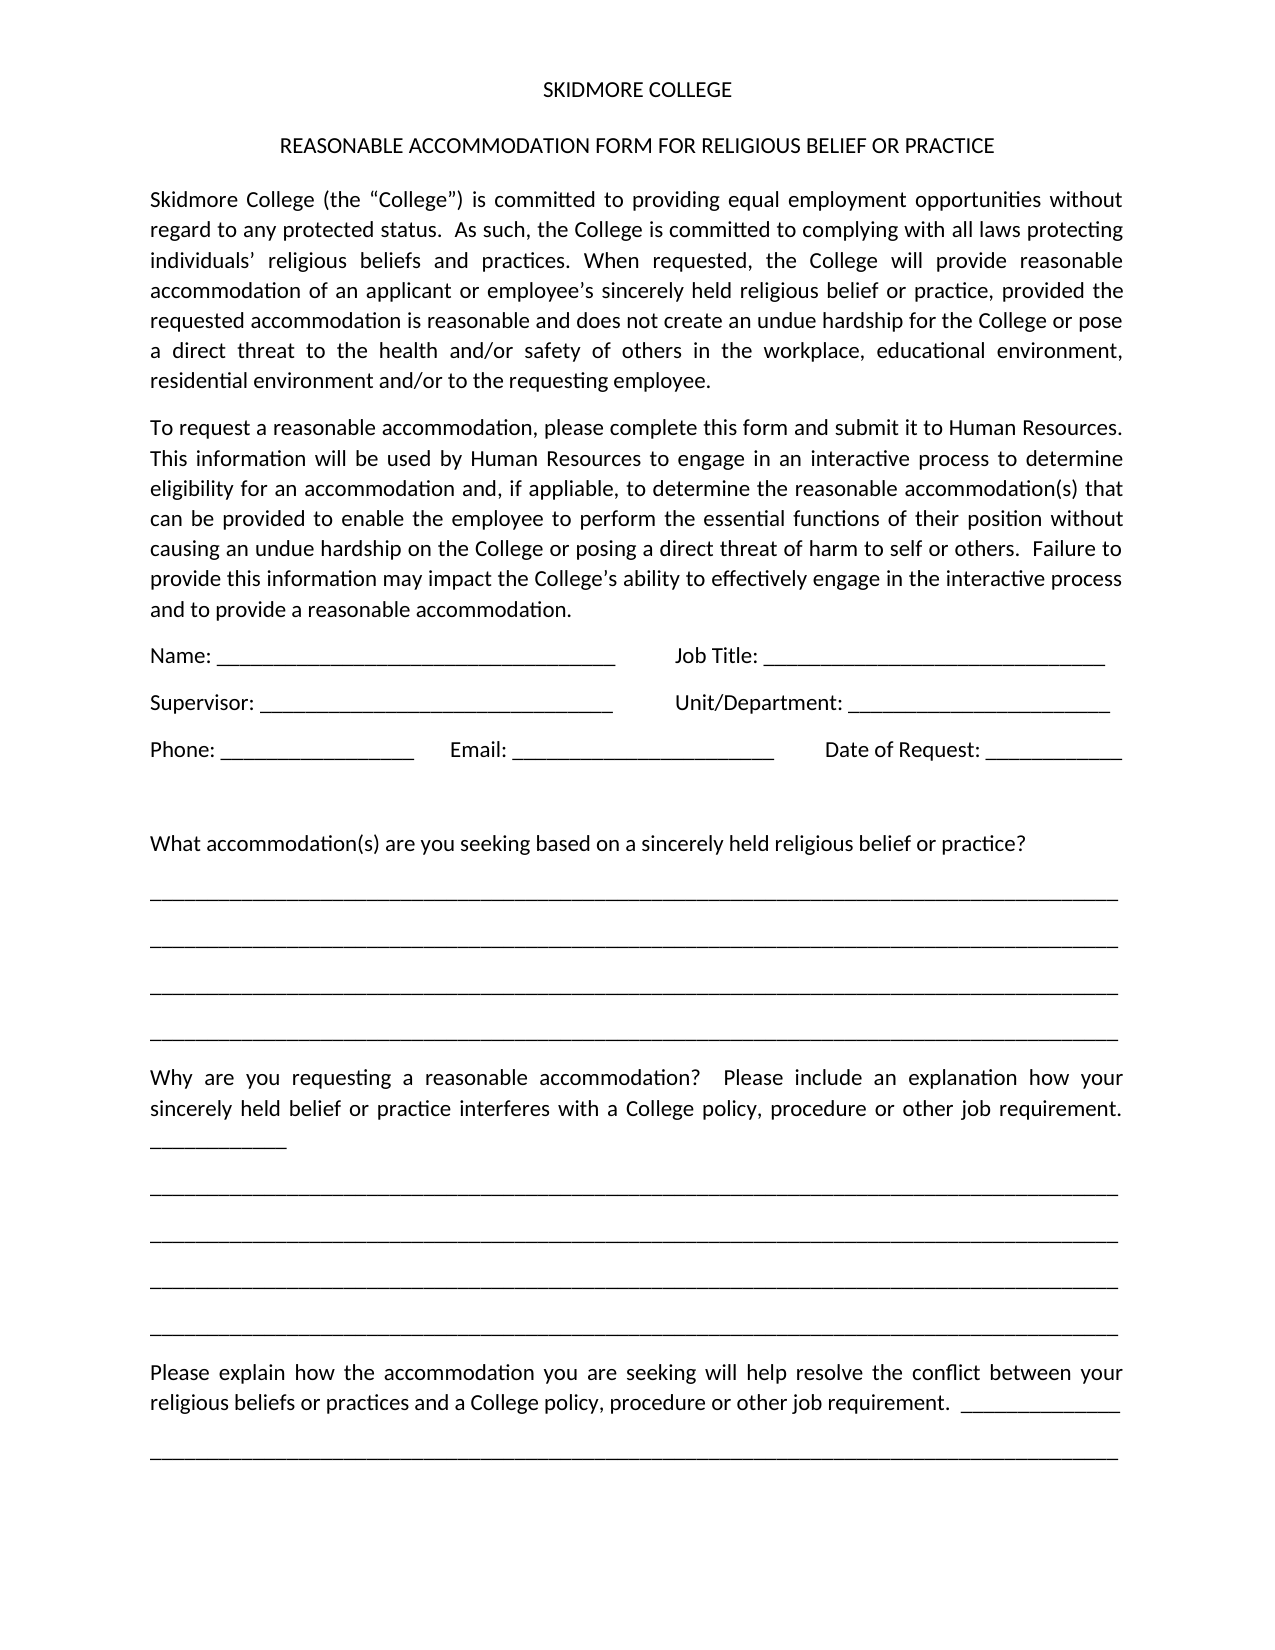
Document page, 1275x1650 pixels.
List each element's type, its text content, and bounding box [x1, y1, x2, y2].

text What accommodation(s) are you seeking based on a sincerely held religious belief or practice? [150, 829, 1125, 857]
text Why are you requesting a reasonable accommodation? Please include an explanation how your sincerely held belief or practice interferes with a College policy, procedure or other job requirement. ____________ [150, 1063, 1125, 1152]
text _____________________________________________________________________________________ [150, 970, 1125, 998]
text Name: ___________________________________ Job Title: ______________________________ [150, 642, 1125, 669]
text Please explain how the accommodation you are seeking will help resolve the conflict between your religious beliefs or practices and a College policy, procedure or other job requirement. ______________ [150, 1358, 1125, 1416]
text Phone: _________________ Email: _______________________ Date of Request: ____________ [150, 735, 1125, 763]
text _____________________________________________________________________________________ [150, 1311, 1125, 1339]
text Supervisor: _______________________________ Unit/Department: _______________________ [150, 688, 1125, 716]
text Skidmore College (the “College”) is committed to providing equal employment opportunities without regard to any protected status. As such, the College is committed to complying with all laws protecting individuals’ religious beliefs and practices. When requested, the College will provide reasonable accommodation of an applicant or employee’s sincerely held religious belief or practice, provided the requested accommodation is reasonable and does not create an undue hardship for the College or pose a direct threat to the health and/or safety of others in the workplace, educational environment, residential environment and/or to the requesting employee. [150, 185, 1125, 394]
text _____________________________________________________________________________________ [150, 923, 1125, 951]
text _____________________________________________________________________________________ [150, 1264, 1125, 1292]
text _____________________________________________________________________________________ [150, 1017, 1125, 1044]
text _____________________________________________________________________________________ [150, 1171, 1125, 1199]
text _____________________________________________________________________________________ [150, 876, 1125, 904]
text To request a reasonable accommodation, please complete this form and submit it to Human Resources. This information will be used by Human Resources to engage in an interactive process to determine eligibility for an accommodation and, if appliable, to determine the reasonable accommodation(s) that can be provided to enable the employee to perform the essential functions of their position without causing an undue hardship on the College or posing a direct threat of harm to self or others. Failure to provide this information may impact the College’s ability to effectively engage in the interactive process and to provide a reasonable accommodation. [150, 413, 1125, 623]
text _____________________________________________________________________________________ [150, 1218, 1125, 1246]
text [150, 1435, 1125, 1463]
